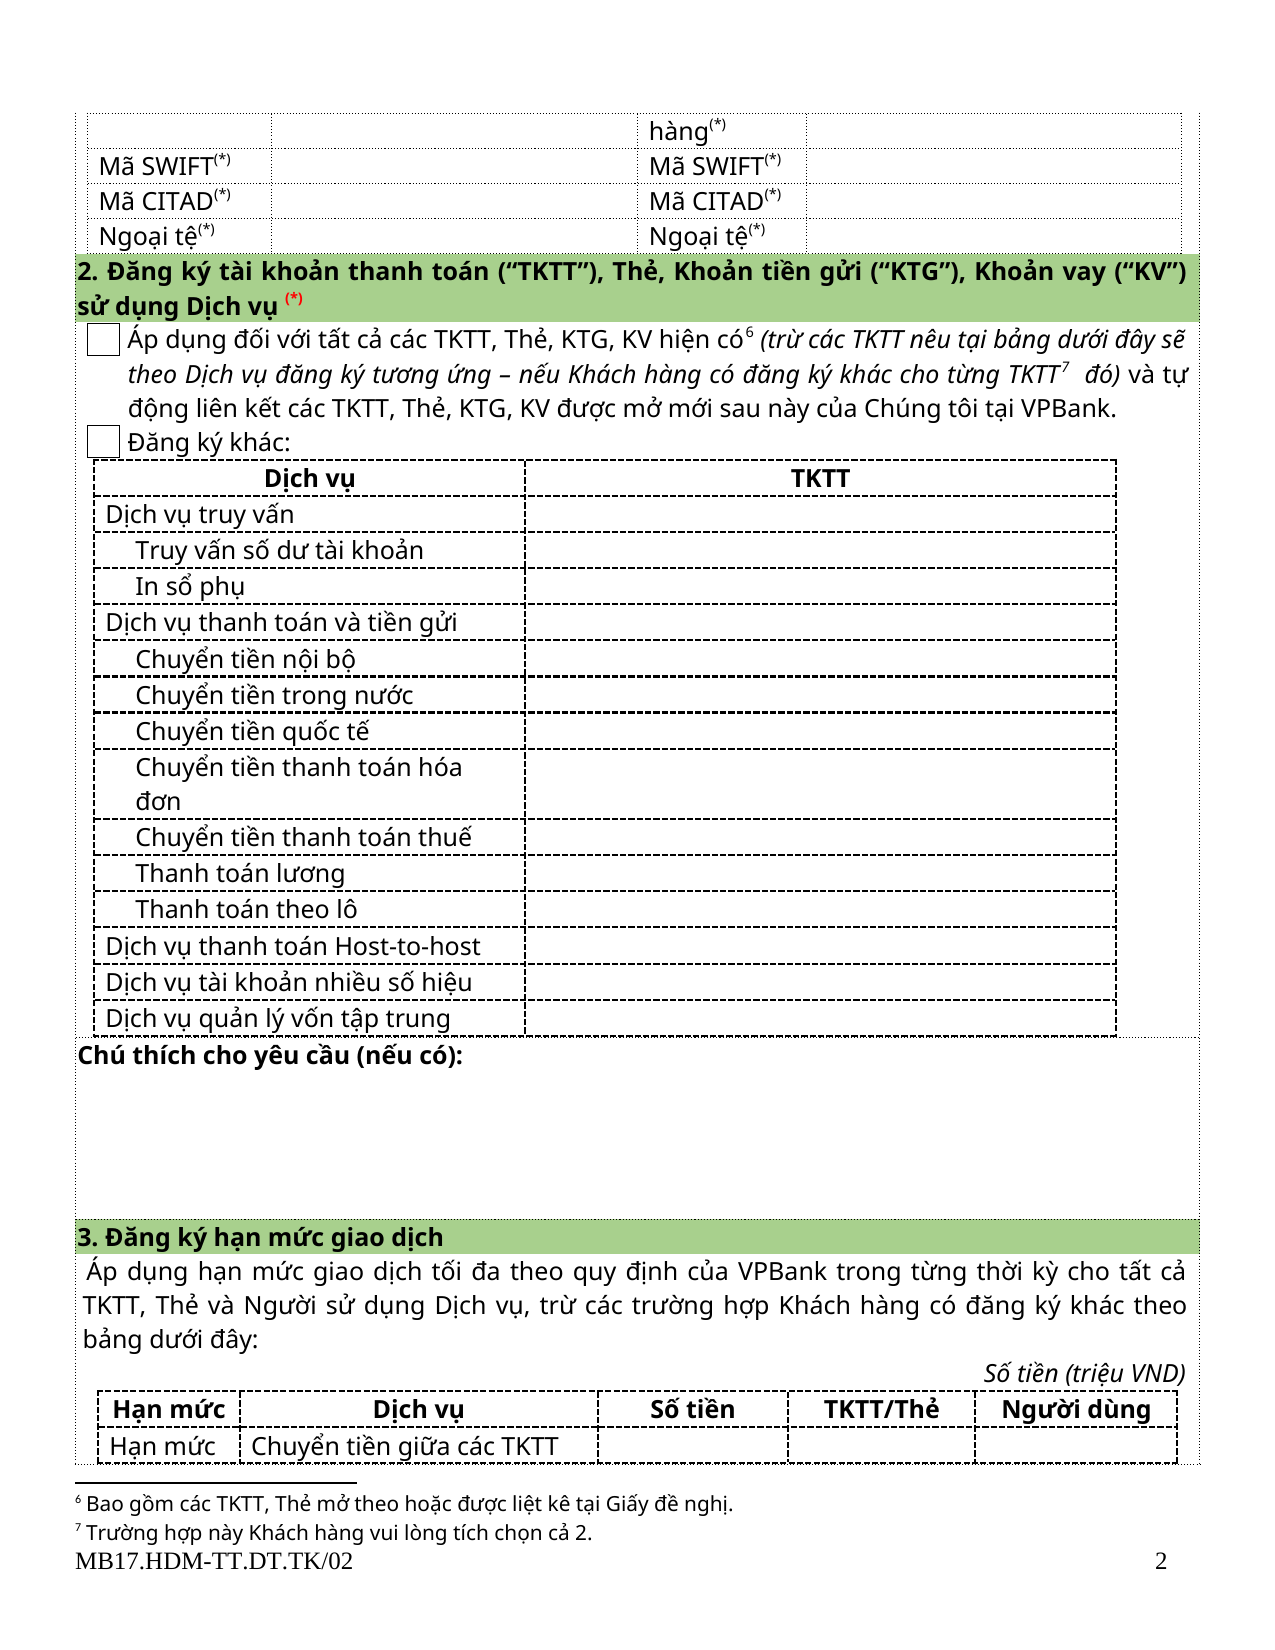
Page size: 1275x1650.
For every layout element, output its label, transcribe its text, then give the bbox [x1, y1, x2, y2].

table_cell Đăng ký khác: [75, 424, 1200, 1037]
table_cell 2. Đăng ký tài khoản thanh toán (“TKTT”), Thẻ, Khoản tiền gửi (“KTG”), Khoản vay (“KV”) sử dụng Dịch vụ (*) [75, 254, 1200, 322]
table_cell Chú thích cho yêu cầu (nếu có): [75, 1037, 1200, 1219]
table_cell 3. Đăng ký hạn mức giao dịch [75, 1219, 1200, 1254]
table_cell Áp dụng đối với tất cả các TKTT, Thẻ, KTG, KV hiện có (trừ các TKTT nêu tại bảng dưới đây sẽ theo Dịch vụ đăng ký tương ứng – nếu Khách hàng có đăng ký khác cho từng TKTT đó) và tự động liên kết các TKTT, Thẻ, KTG, KV được mở mới sau này của Chúng tôi tại VPBank. [75, 322, 1200, 424]
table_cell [75, 113, 1200, 254]
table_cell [75, 1254, 1200, 1464]
